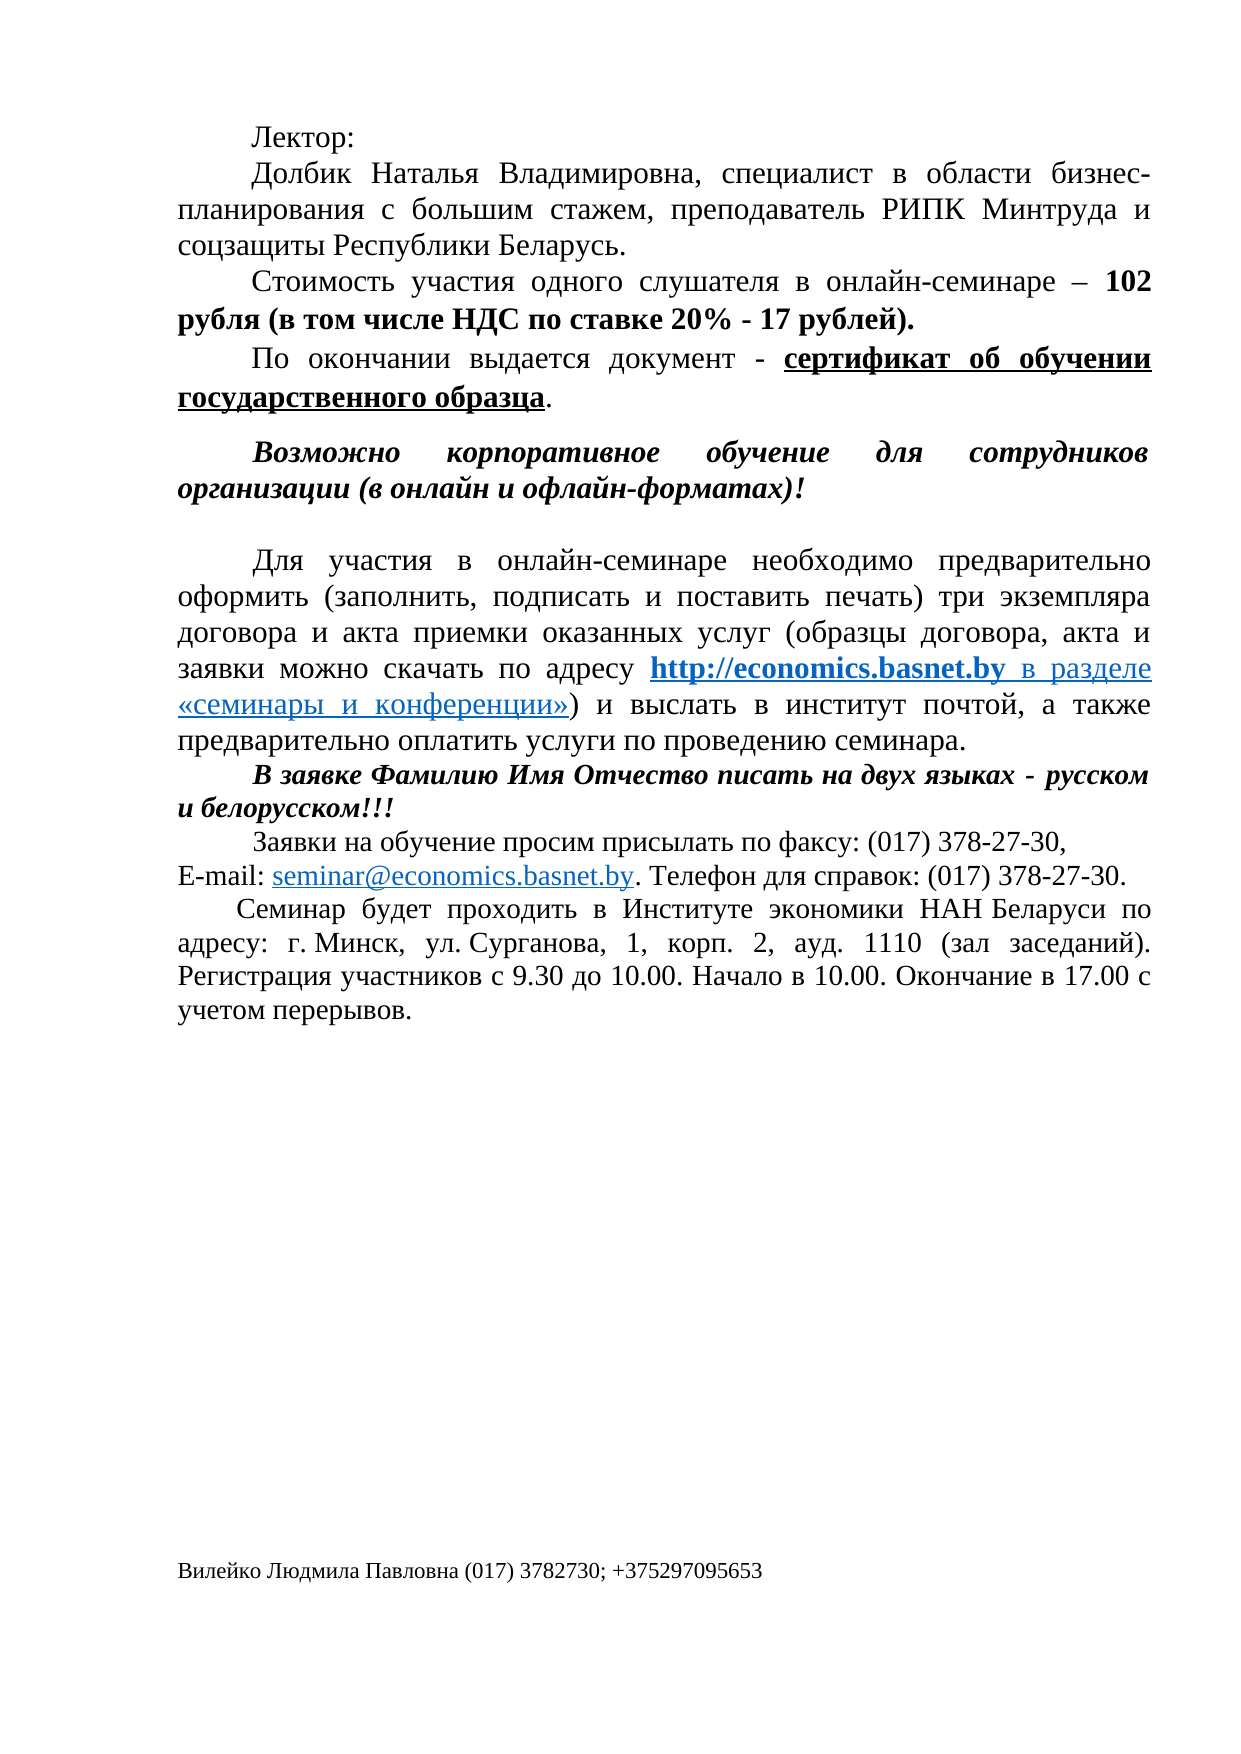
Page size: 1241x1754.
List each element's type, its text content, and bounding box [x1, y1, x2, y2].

text Семинар будет проходить в Институте экономики НАН Беларуси по адресу: г. Минск, ул. Сурганова, 1, корп. 2, ауд. 1110 (зал заседаний). Регистрация участников с 9.30 до 10.00. Начало в 10.00. Окончание в 17.00 с учетом перерывов. [177, 891, 1152, 1025]
text Лектор: [177, 118, 1152, 154]
text E-mail: seminar@eсonomics.basnet.by. Телефон для справок: (017) 378-27-30. [177, 858, 1152, 891]
text Для участия в онлайн-семинаре необходимо предварительно оформить (заполнить, подписать и поставить печать) три экземпляра договора и акта приемки оказанных услуг (образцы договора, акта и заявки можно скачать по адресу http://economics.basnet.by в разделе «семинары и конференции») и выслать в институт почтой, а также предварительно оплатить услуги по проведению семинара. [177, 541, 1152, 757]
text Заявки на обучение просим присылать по факсу: (017) 378-27-30, [177, 824, 1152, 858]
text Долбик Наталья Владимировна, специалист в области бизнес-планирования с большим стажем, преподаватель РИПК Минтруда и соцзащиты Республики Беларусь. [177, 154, 1152, 262]
text Вилейко Людмила Павловна (017) 3782730; +375297095653 [177, 1557, 1152, 1583]
list По окончании выдается документ - сертификат об обучении государственного образца. [177, 339, 1152, 414]
text Возможно корпоративное обучение для сотрудников организации (в онлайн и офлайн-форматах)! [177, 433, 1152, 505]
list Стоимость участия одного слушателя в онлайн-семинаре – 102 рубля (в том числе НДС по ставке 20% - 17 рублей). [177, 262, 1152, 337]
text В заявке Фамилию Имя Отчество писать на двух языках - русском и белорусском!!! [177, 757, 1152, 824]
